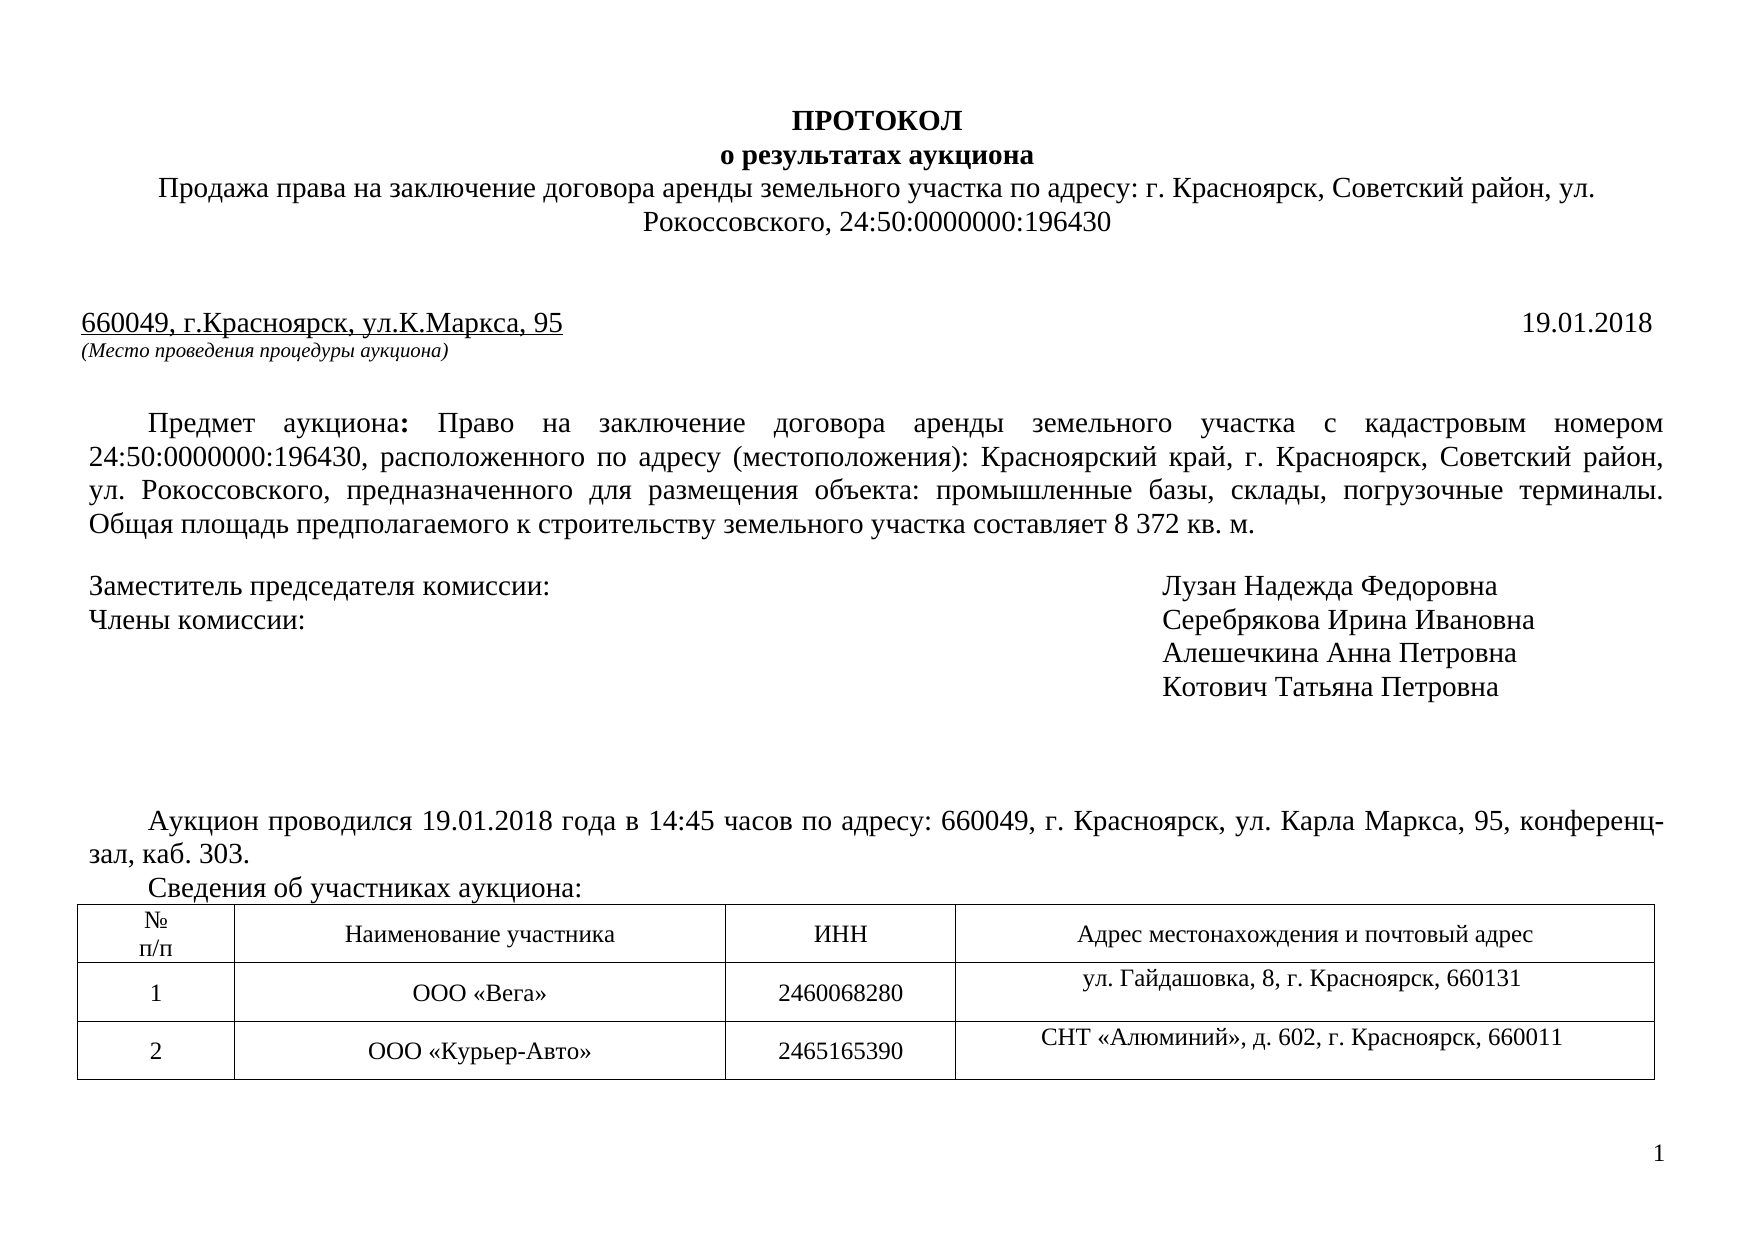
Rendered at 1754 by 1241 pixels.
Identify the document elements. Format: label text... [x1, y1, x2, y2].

table_header Заместитель председателя комиссии: [78, 568, 1151, 602]
table_cell ООО «Вега» [235, 963, 725, 1021]
table_header Наименование участника [235, 905, 725, 962]
text Предмет аукциона: Право на заключение договора аренды земельного участка с кадастровым номером 24:50:0000000:196430, расположенного по адресу (местоположения): Красноярский край, г. Красноярск, Советский район, ул. Рокоссовского, предназначенного для размещения объекта: промышленные базы, склады, погрузочные терминалы. Общая площадь предполагаемого к строительству земельного участка составляет 8 372 кв. м. [89, 405, 1665, 539]
table_header Лузан Надежда Федоровна [1151, 568, 1654, 602]
text ПРОТОКОЛ [89, 103, 1665, 137]
table_cell ООО «Курьер-Авто» [235, 1022, 725, 1079]
text Аукцион проводился 19.01.2018 года в 14:45 часов по адресу: . Красноярск, ул. Карла Маркса, 95, конференц-зал, каб. 303. [89, 803, 1665, 870]
table_cell 2460068280 [726, 963, 955, 1021]
table_cell 2465165390 [726, 1022, 955, 1079]
table_cell 2 [78, 1022, 234, 1079]
table_cell Алешечкина Анна Петровна [1151, 635, 1654, 669]
text Продажа права на заключение договора аренды земельного участка по адресу: г. Красноярск, Советский район, ул. Рокоссовского, 24:50:0000000:196430 [89, 171, 1665, 238]
table_cell СНТ «Алюминий», д. 602, г. Красноярск, 660011 [956, 1022, 1654, 1079]
table_cell ул. Гайдашовка, 8, г. Красноярск, 660131 [956, 963, 1654, 1021]
table_cell Члены комиссии: [78, 602, 1151, 702]
text о результатах аукциона [89, 137, 1665, 171]
table_header Адрес местонахождения и почтовый адрес [956, 905, 1654, 962]
table_header № п/п [78, 905, 234, 962]
table_cell Серебрякова Ирина Ивановна [1151, 602, 1654, 635]
table_header 19.01.2018 [876, 305, 1664, 372]
table_cell Котович Татьяна Петровна [1151, 669, 1654, 702]
text Сведения об участниках аукциона: [89, 870, 1665, 904]
table_header .Красноярск, ул.К.Маркса, 95 (Место проведения процедуры аукциона) [70, 305, 876, 372]
table_header ИНН [726, 905, 955, 962]
table_cell 1 [78, 963, 234, 1021]
